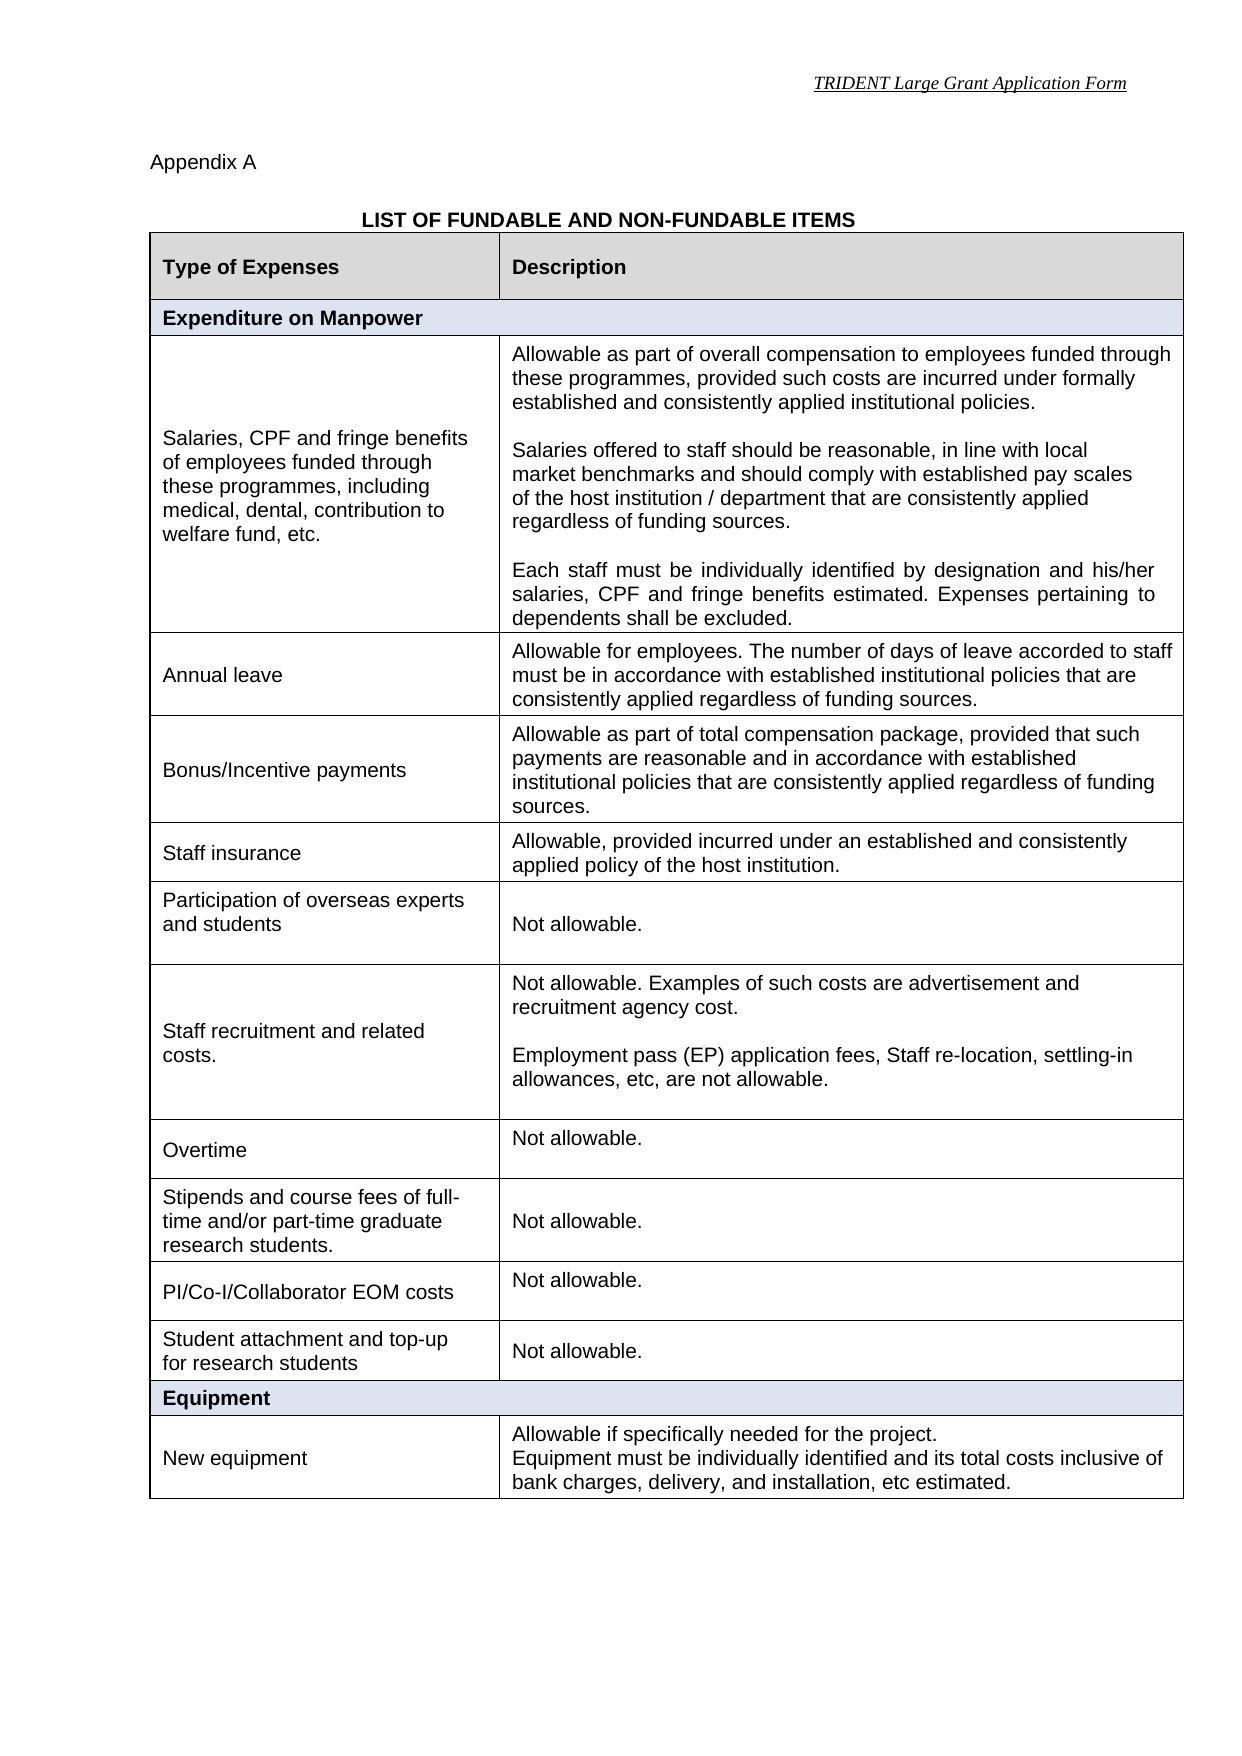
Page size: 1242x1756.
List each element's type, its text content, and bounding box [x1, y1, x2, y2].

table_cell New equipment [151, 1416, 499, 1498]
table_header Type of Expenses [151, 233, 499, 299]
table_header Description [500, 233, 1183, 299]
table_cell Allowable, provided incurred under an established and consistently applied policy of the host institution. [500, 823, 1183, 881]
table_cell Allowable for employees. The number of days of leave accorded to staff must be in accordance with established institutional policies that are consistently applied regardless of funding sources. [500, 633, 1183, 715]
table_cell Allowable as part of total compensation package, provided that such payments are reasonable and in accordance with established institutional policies that are consistently applied regardless of funding sources. [500, 716, 1183, 822]
table_cell Participation of overseas experts and students [151, 882, 499, 964]
table_cell Allowable if specifically needed for the project. Equipment must be individually identified and its total costs inclusive of bank charges, delivery, and installation, etc estimated. [500, 1416, 1183, 1498]
text LIST OF FUNDABLE AND NON-FUNDABLE ITEMS [333, 208, 884, 232]
table_cell Stipends and course fees of full- time and/or part-time graduate research students. [151, 1179, 499, 1261]
table_cell Staff recruitment and related costs. [151, 965, 499, 1118]
table_cell Not allowable. Examples of such costs are advertisement and recruitment agency cost. Employment pass (EP) application fees, Staff re-location, settling-in allowances, etc, are not allowable. [500, 965, 1183, 1118]
table_cell Not allowable. [500, 1262, 1183, 1320]
table_cell Allowable as part of overall compensation to employees funded through these programmes, provided such costs are incurred under formally established and consistently applied institutional policies. Salaries offered to staff should be reasonable, in line with local market benchmarks and should comply with established pay scales of the host institution / department that are consistently applied regardless of funding sources. Each staff must be individually identified by designation and his/her salaries, CPF and fringe benefits estimated. Expenses pertaining to dependents shall be excluded. [500, 336, 1183, 632]
table_cell Staff insurance [151, 823, 499, 881]
table_cell Salaries, CPF and fringe benefits of employees funded through these programmes, including medical, dental, contribution to welfare fund, etc. [151, 336, 499, 632]
table_cell Equipment [151, 1381, 1183, 1415]
table_cell Not allowable. [500, 1179, 1183, 1261]
table_cell Not allowable. [500, 882, 1183, 964]
table_cell Annual leave [151, 633, 499, 715]
table_cell Expenditure on Manpower [151, 300, 1183, 335]
table_cell Student attachment and top-up for research students [151, 1321, 499, 1379]
table_cell PI/Co-I/Collaborator EOM costs [151, 1262, 499, 1320]
table_cell Not allowable. [500, 1120, 1183, 1178]
text Appendix A [150, 150, 1092, 174]
table_cell Overtime [151, 1120, 499, 1178]
table_cell Bonus/Incentive payments [151, 716, 499, 822]
table_cell Not allowable. [500, 1321, 1183, 1379]
